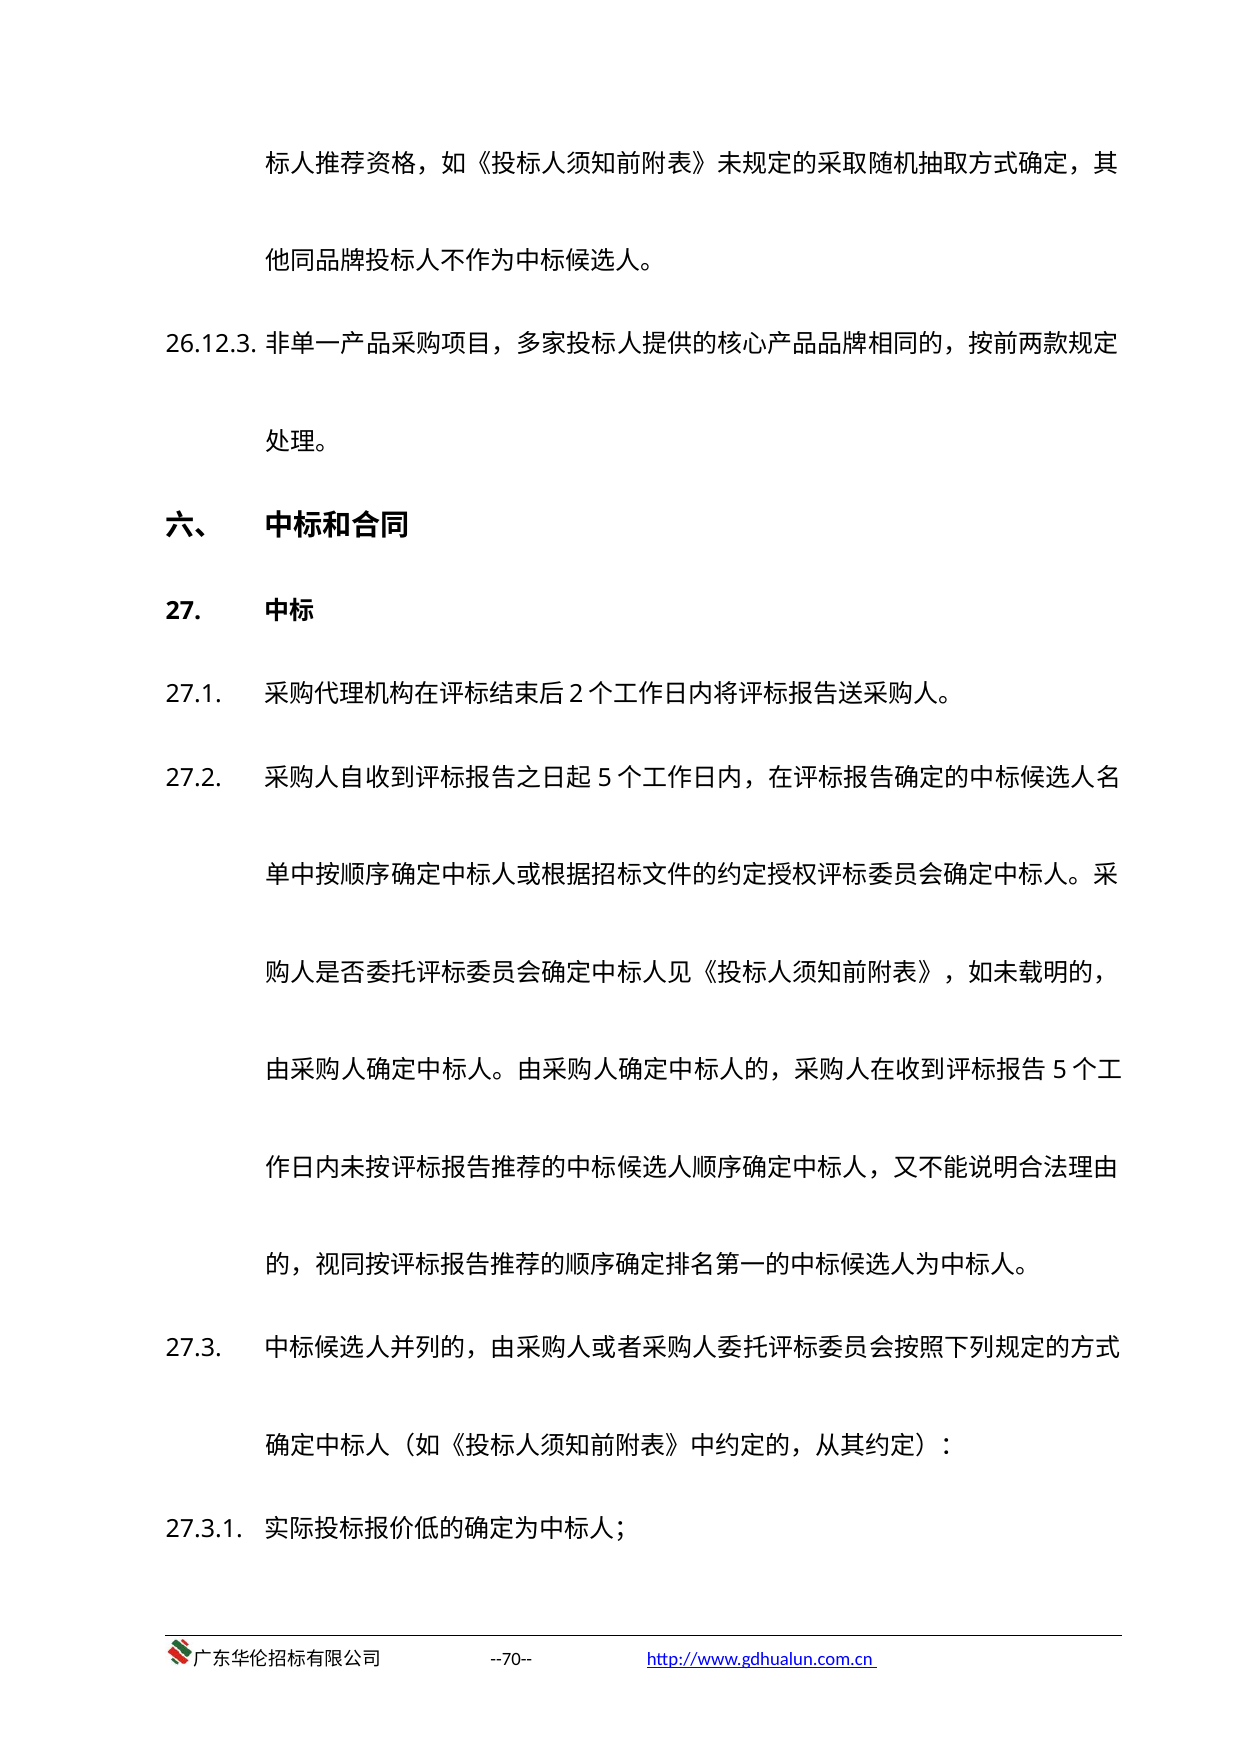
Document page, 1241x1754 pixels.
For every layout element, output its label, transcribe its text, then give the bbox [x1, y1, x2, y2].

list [165, 129, 1122, 291]
subtitle 中标 [165, 576, 1122, 641]
list 采购人自收到评标报告之日起5个工作日内，在评标报告确定的中标候选人名单中按顺序确定中标人或根据招标文件的约定授权评标委员会确定中标人。采购人是否委托评标委员会确定中标人见《投标人须知前附表》，如未载明的，由采购人确定中标人。由采购人确定中标人的，采购人在收到评标报告5个工作日内未按评标报告推荐的中标候选人顺序确定中标人，又不能说明合法理由的，视同按评标报告推荐的顺序确定排名第一的中标候选人为中标人。 [165, 743, 1122, 1295]
subtitle 中标和合同 [165, 490, 1122, 555]
picture [165, 1637, 194, 1666]
list 非单一产品采购项目，多家投标人提供的核心产品品牌相同的，按前两款规定处理。 [165, 309, 1122, 472]
list 实际投标报价低的确定为中标人； [165, 1494, 1122, 1559]
list 采购代理机构在评标结束后2个工作日内将评标报告送采购人。 [165, 659, 1122, 724]
list 中标候选人并列的，由采购人或者采购人委托评标委员会按照下列规定的方式确定中标人（如《投标人须知前附表》中约定的，从其约定）： [165, 1313, 1122, 1476]
